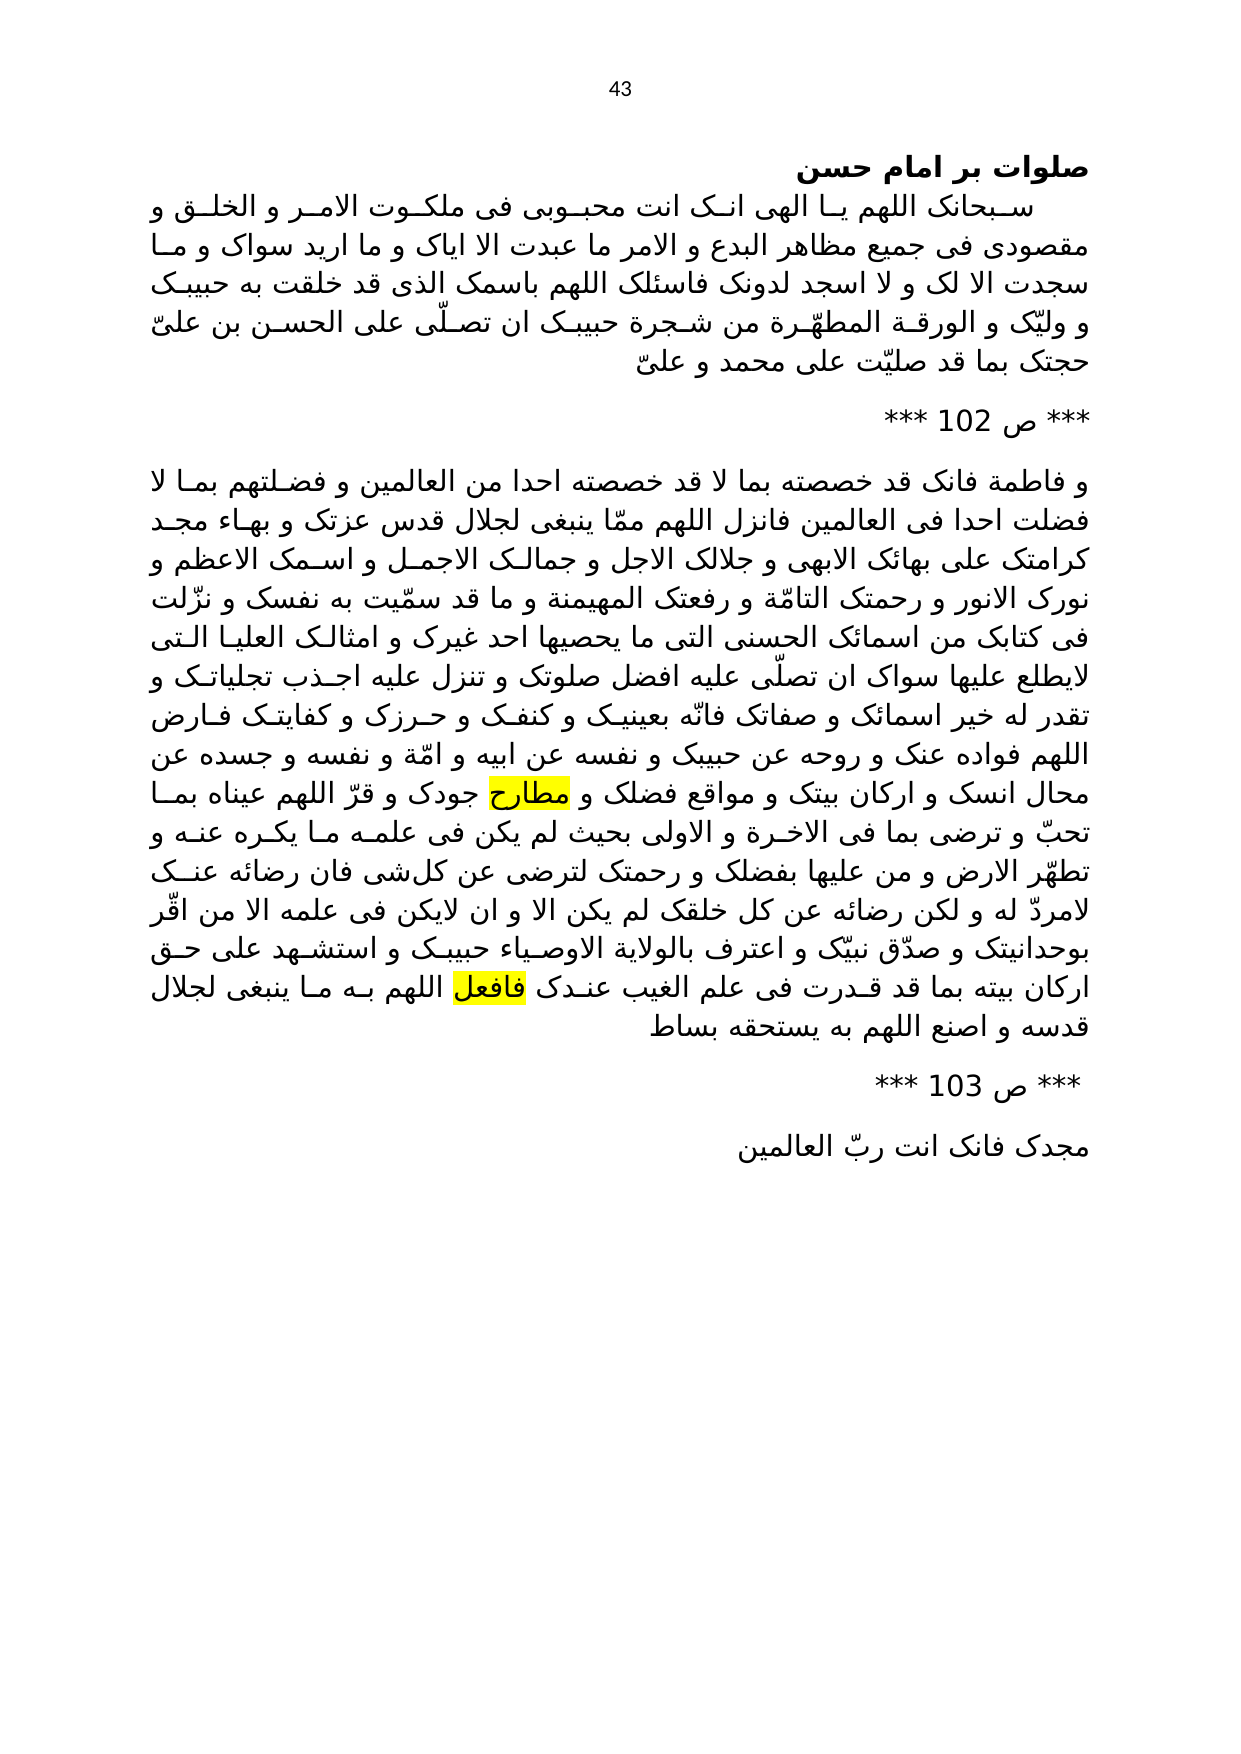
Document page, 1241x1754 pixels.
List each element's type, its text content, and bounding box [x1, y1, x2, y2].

text و فاطمة فانک قد خصصته بما لا قد خصصته احدا من العالمین و فضلتهم بما لا فضلت احدا فی العالمین فانزل اللهم ممّا ینبغی لجلال قدس عزتک و بهاء مجد کرامتک علی بهائک الابهی و جلالک الاجل و جمالک الاجمل و اسمک الاعظم و نورک الانور و رحمتک التامّة و رفعتک المهیمنة و ما قد سمّیت به نفسک و نزّلت فی کتابک من اسمائک الحسنی التی ما یحصیها احد غیرک و امثالک العلیا التی لایطلع علیها سواک ان تصلّی علیه افضل صلوتک و تنزل علیه اجذب تجلیاتک و تقدر له خیر اسمائک و صفاتک فانّه بعینیک و کنفک و حرزک و کفایتک فارض اللهم فواده عنک و روحه عن حبیبک و نفسه عن ابیه و امّة و نفسه و جسده عن محال انسک و ارکان بیتک و مواقع فضلک و مطارح جودک و قرّ اللهم عیناه بما تحبّ و ترضی بما فی الاخرة و الاولی بحیث لم یکن فی علمه ما یکره عنه و تطهّر الارض و من علیها بفضلک و رحمتک لترضی عن کل‌شی فان رضائه عنک لامردّ له و لکن رضائه عن کل خلقک لم یکن الا و ان لایکن فی علمه الا من اقّر بوحدانیتک و صدّق نبیّک و اعترف بالولایة الاوصیاء حبیبک و استشهد علی حق ارکان بیته بما قد قدرت فی علم الغیب عندک فافعل اللهم به ما ینبغی لجلال قدسه و اصنع اللهم به یستحقه بساط [150, 464, 1090, 1044]
text سبحانک اللهم یا الهی انک انت محبوبی فی ملکوت الامر و الخلق و مقصودی فی جمیع مظاهر البدع و الامر ما عبدت الا ایاک و ما ارید سواک و ما سجدت الا لک و لا اسجد لدونک فاسئلک اللهم باسمک الذی قد خلقت به حبیبک و ولیّک و الورقة المطهّرة من شجرة حبیبک ان تصلّی علی الحسن بن علیّ حجتک بما قد صلیّت علی محمد و علیّ [150, 189, 1090, 379]
text مجدک فانک انت ربّ العالمین [150, 1129, 1090, 1163]
text صلوات بر امام حسن [150, 150, 1090, 184]
text *** ص 102 *** [150, 404, 1090, 438]
text *** ص 103 *** [150, 1069, 1090, 1103]
